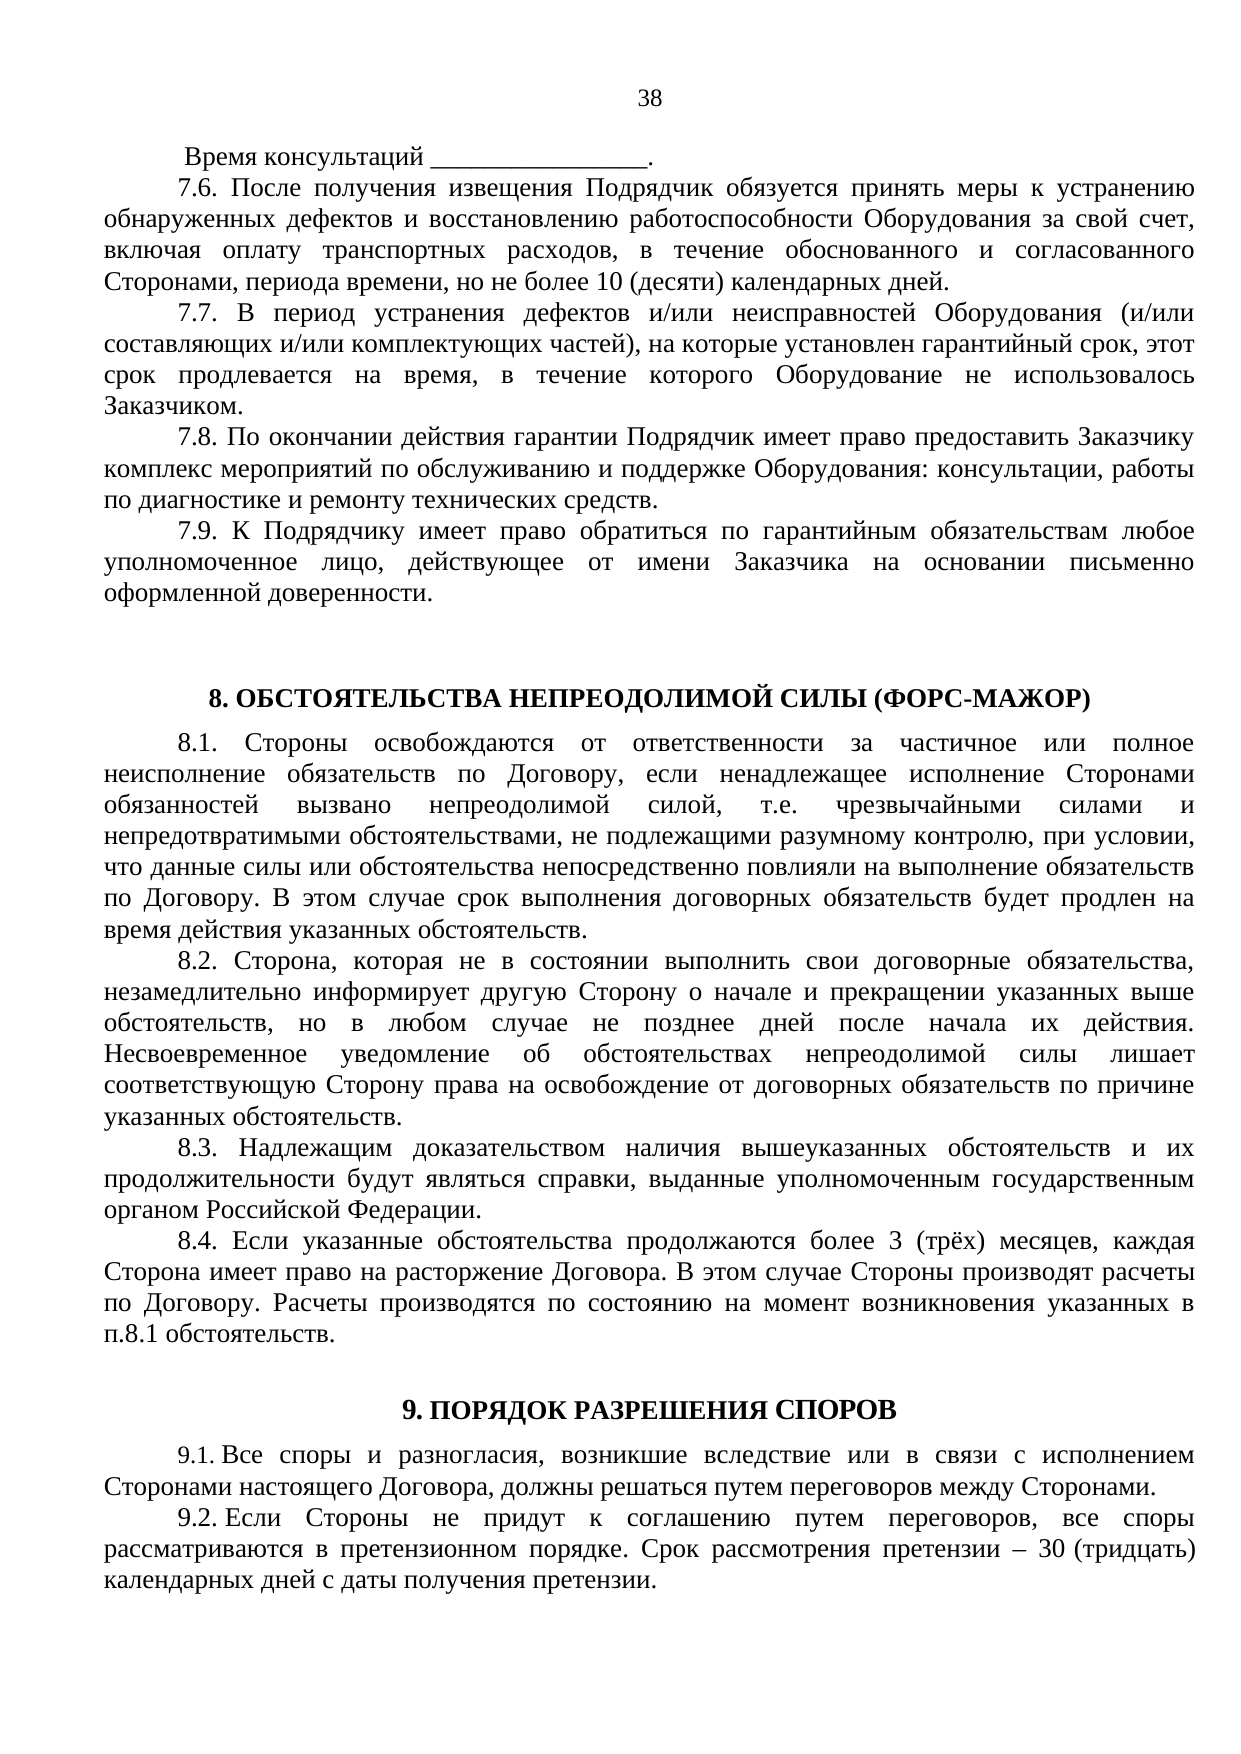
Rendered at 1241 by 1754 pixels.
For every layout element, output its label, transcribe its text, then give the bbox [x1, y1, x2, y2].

text Время консультаций ________________. [103, 140, 1196, 171]
text 7.8. По окончании действия гарантии Подрядчик имеет право предоставить Заказчику комплекс мероприятий по обслуживанию и поддержке Оборудования: консультации, работы по диагностике и ремонту технических средств. [103, 421, 1196, 514]
text 8.4. Если указанные обстоятельства продолжаются более 3 (трёх) месяцев, каждая Сторона имеет право на расторжение Договора. В этом случае Стороны производят расчеты по Договору. Расчеты производятся по состоянию на момент возникновения указанных в п.8.1 обстоятельств. [103, 1224, 1196, 1349]
text 7.6. После получения извещения Подрядчик обязуется принять меры к устранению обнаруженных дефектов и восстановлению работоспособности Оборудования за свой счет, включая оплату транспортных расходов, в течение обоснованного и согласованного Сторонами, периода времени, но не более 10 (десяти) календарных дней. [103, 171, 1196, 296]
text 8.2. Сторона, которая не в состоянии выполнить свои договорные обязательства, незамедлительно информирует другую Сторону о начале и прекращении указанных выше обстоятельств, но в любом случае не позднее дней после начала их действия. Несвоевременное уведомление об обстоятельствах непреодолимой силы лишает соответствующую Сторону права на освобождение от договорных обязательств по причине указанных обстоятельств. [103, 944, 1196, 1131]
text 7.7. В период устранения дефектов и/или неисправностей Оборудования (и/или составляющих и/или комплектующих частей), на которые установлен гарантийный срок, этот срок продлевается на время, в течение которого Оборудование не использовалось Заказчиком. [103, 296, 1196, 421]
text 8.3. Надлежащим доказательством наличия вышеуказанных обстоятельств и их продолжительности будут являться справки, выданные уполномоченным государственным органом Российской Федерации. [103, 1131, 1196, 1224]
text 8.1. Стороны освобождаются от ответственности за частичное или полное неисполнение обязательств по Договору, если ненадлежащее исполнение Сторонами обязанностей вызвано непреодолимой силой, т.е. чрезвычайными силами и непредотвратимыми обстоятельствами, не подлежащими разумному контролю, при условии, что данные силы или обстоятельства непосредственно повлияли на выполнение обязательств по Договору. В этом случае срок выполнения договорных обязательств будет продлен на время действия указанных обстоятельств. [103, 726, 1196, 944]
text 9. ПОРЯДОК РАЗРЕШЕНИЯ СПОРОВ [103, 1392, 1196, 1426]
text 7.9. К Подрядчику имеет право обратиться по гарантийным обязательствам любое уполномоченное лицо, действующее от имени Заказчика на основании письменно оформленной доверенности. [103, 514, 1196, 607]
text 9.2. Если Стороны не придут к соглашению путем переговоров, все споры рассматриваются в претензионном порядке. Срок рассмотрения претензии – 30 (тридцать) календарных дней с даты получения претензии. [103, 1501, 1196, 1594]
text 9.1. Все споры и разногласия, возникшие вследствие или в связи с исполнением Сторонами настоящего Договора, должны решаться путем переговоров между Сторонами. [103, 1438, 1196, 1501]
text 8. ОБСТОЯТЕЛЬСТВА НЕПРЕОДОЛИМОЙ СИЛЫ (ФОРС-МАЖОР) [103, 682, 1196, 713]
